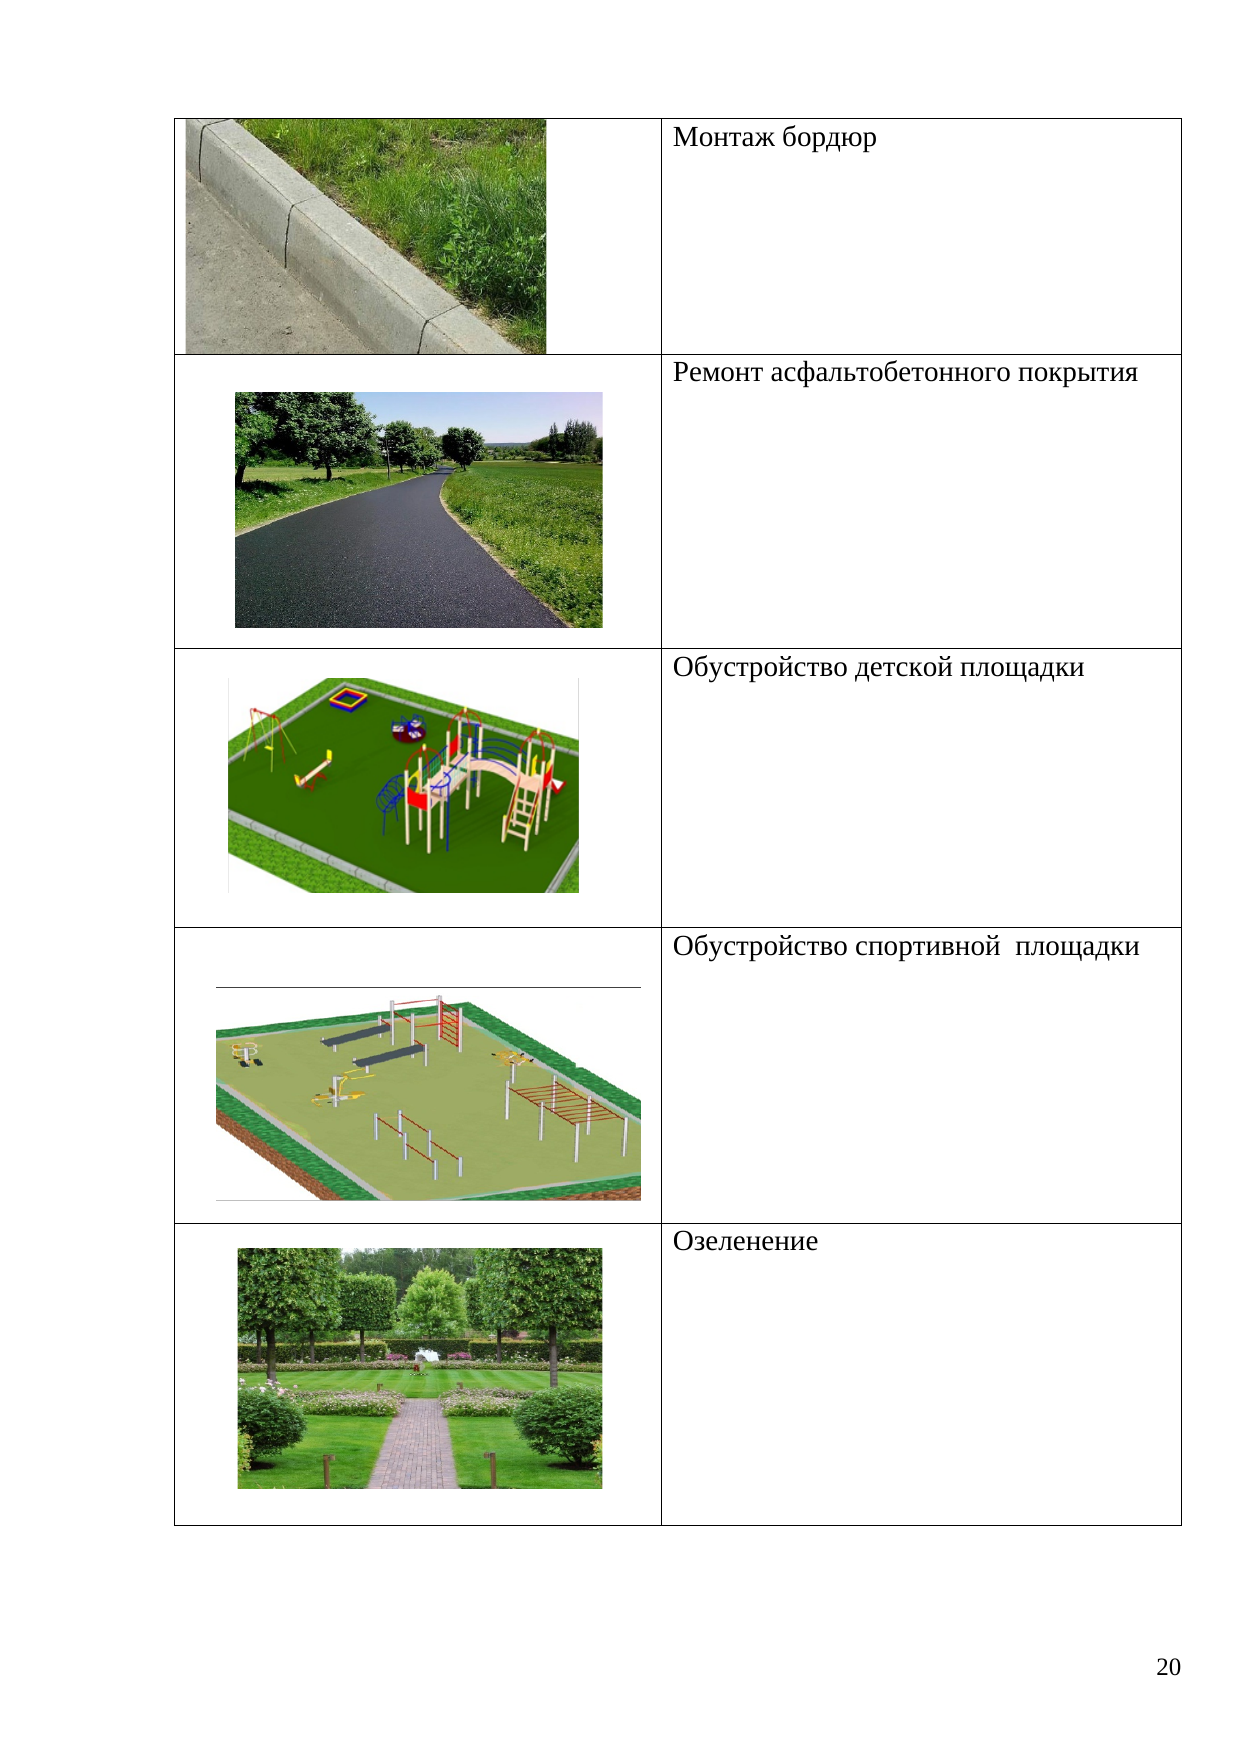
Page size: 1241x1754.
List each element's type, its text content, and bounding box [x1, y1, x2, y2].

table_cell Ремонт асфальтобетонного покрытия [662, 355, 1181, 648]
table_cell [175, 119, 185, 353]
table_cell Монтаж бордюр [662, 119, 1181, 353]
table_cell [547, 119, 661, 353]
table_cell [175, 1224, 661, 1525]
table_cell Обустройство детской площадки [662, 649, 1181, 927]
table_cell [175, 355, 661, 648]
picture [185, 119, 547, 354]
table_cell [175, 928, 661, 1222]
table_cell Обустройство спортивной площадки [662, 928, 1181, 1222]
picture [227, 678, 580, 893]
picture [215, 986, 643, 1201]
table_cell [175, 649, 661, 927]
table_cell Озеленение [662, 1224, 1181, 1525]
